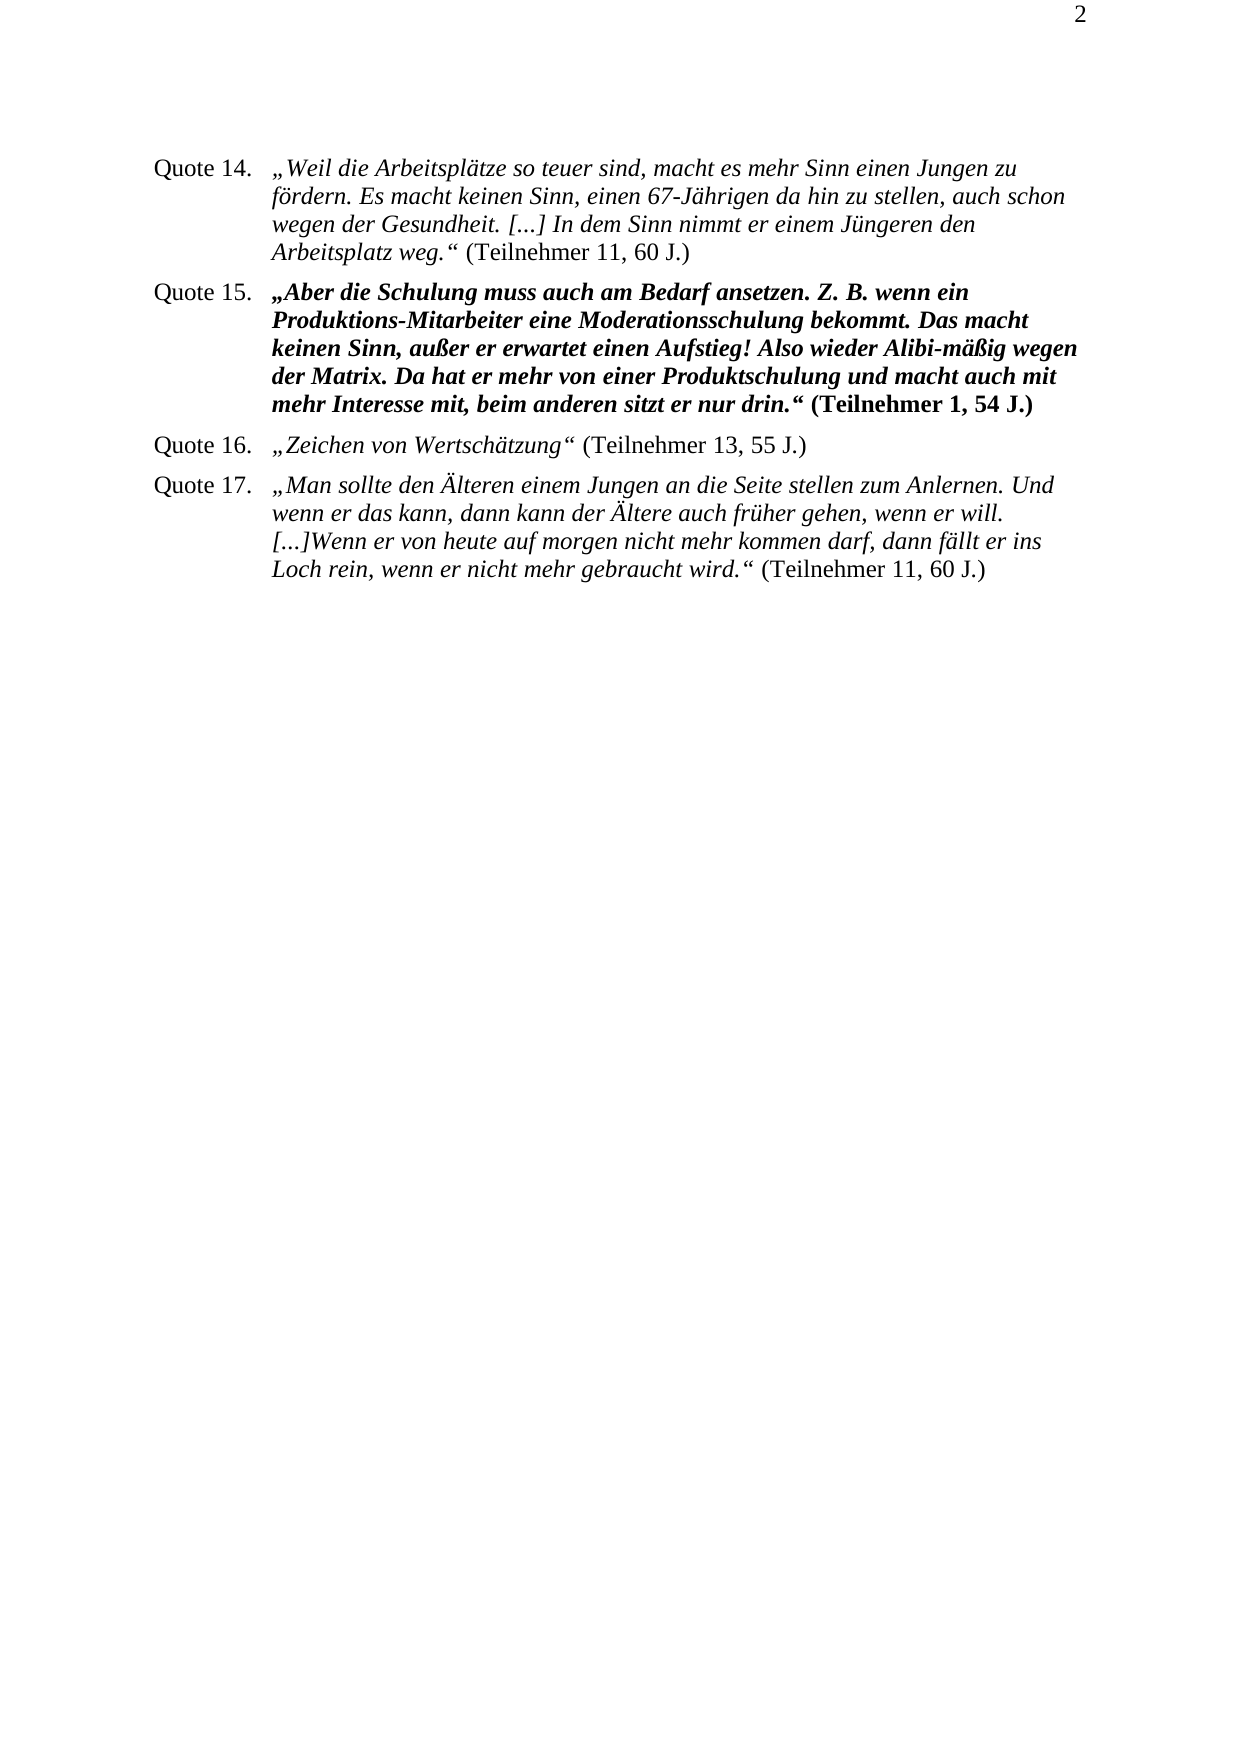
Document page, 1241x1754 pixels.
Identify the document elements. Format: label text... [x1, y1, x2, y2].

text Quote 15. „Aber die Schulung muss auch am Bedarf ansetzen. Z. B. wenn ein Produktions-Mitarbeiter eine Moderationsschulung bekommt. Das macht keinen Sinn, außer er erwartet einen Aufstieg! Also wieder Alibi-mäßig wegen der Matrix. Da hat er mehr von einer Produktschulung und macht auch mit mehr Interesse mit, beim anderen sitzt er nur drin.“ (Teilnehmer 1, 54 J.) [153, 278, 1087, 418]
text Quote 17. „Man sollte den Älteren einem Jungen an die Seite stellen zum Anlernen. Und wenn er das kann, dann kann der Ältere auch früher gehen, wenn er will. [...]Wenn er von heute auf morgen nicht mehr kommen darf, dann fällt er ins Loch rein, wenn er nicht mehr gebraucht wird.“ (Teilnehmer 11, 60 J.) [153, 471, 1087, 583]
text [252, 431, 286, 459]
text Quote 16. „Zeichen von Wertschätzung“ (Teilnehmer 13, 55 J.) [562, 431, 1087, 459]
text Quote 14. „Weil die Arbeitsplätze so teuer sind, macht es mehr Sinn einen Jungen zu fördern. Es macht keinen Sinn, einen 67-Jährigen da hin zu stellen, auch schon wegen der Gesundheit. [...] In dem Sinn nimmt er einem Jüngeren den Arbeitsplatz weg.“ (Teilnehmer 11, 60 J.) [153, 153, 1087, 266]
